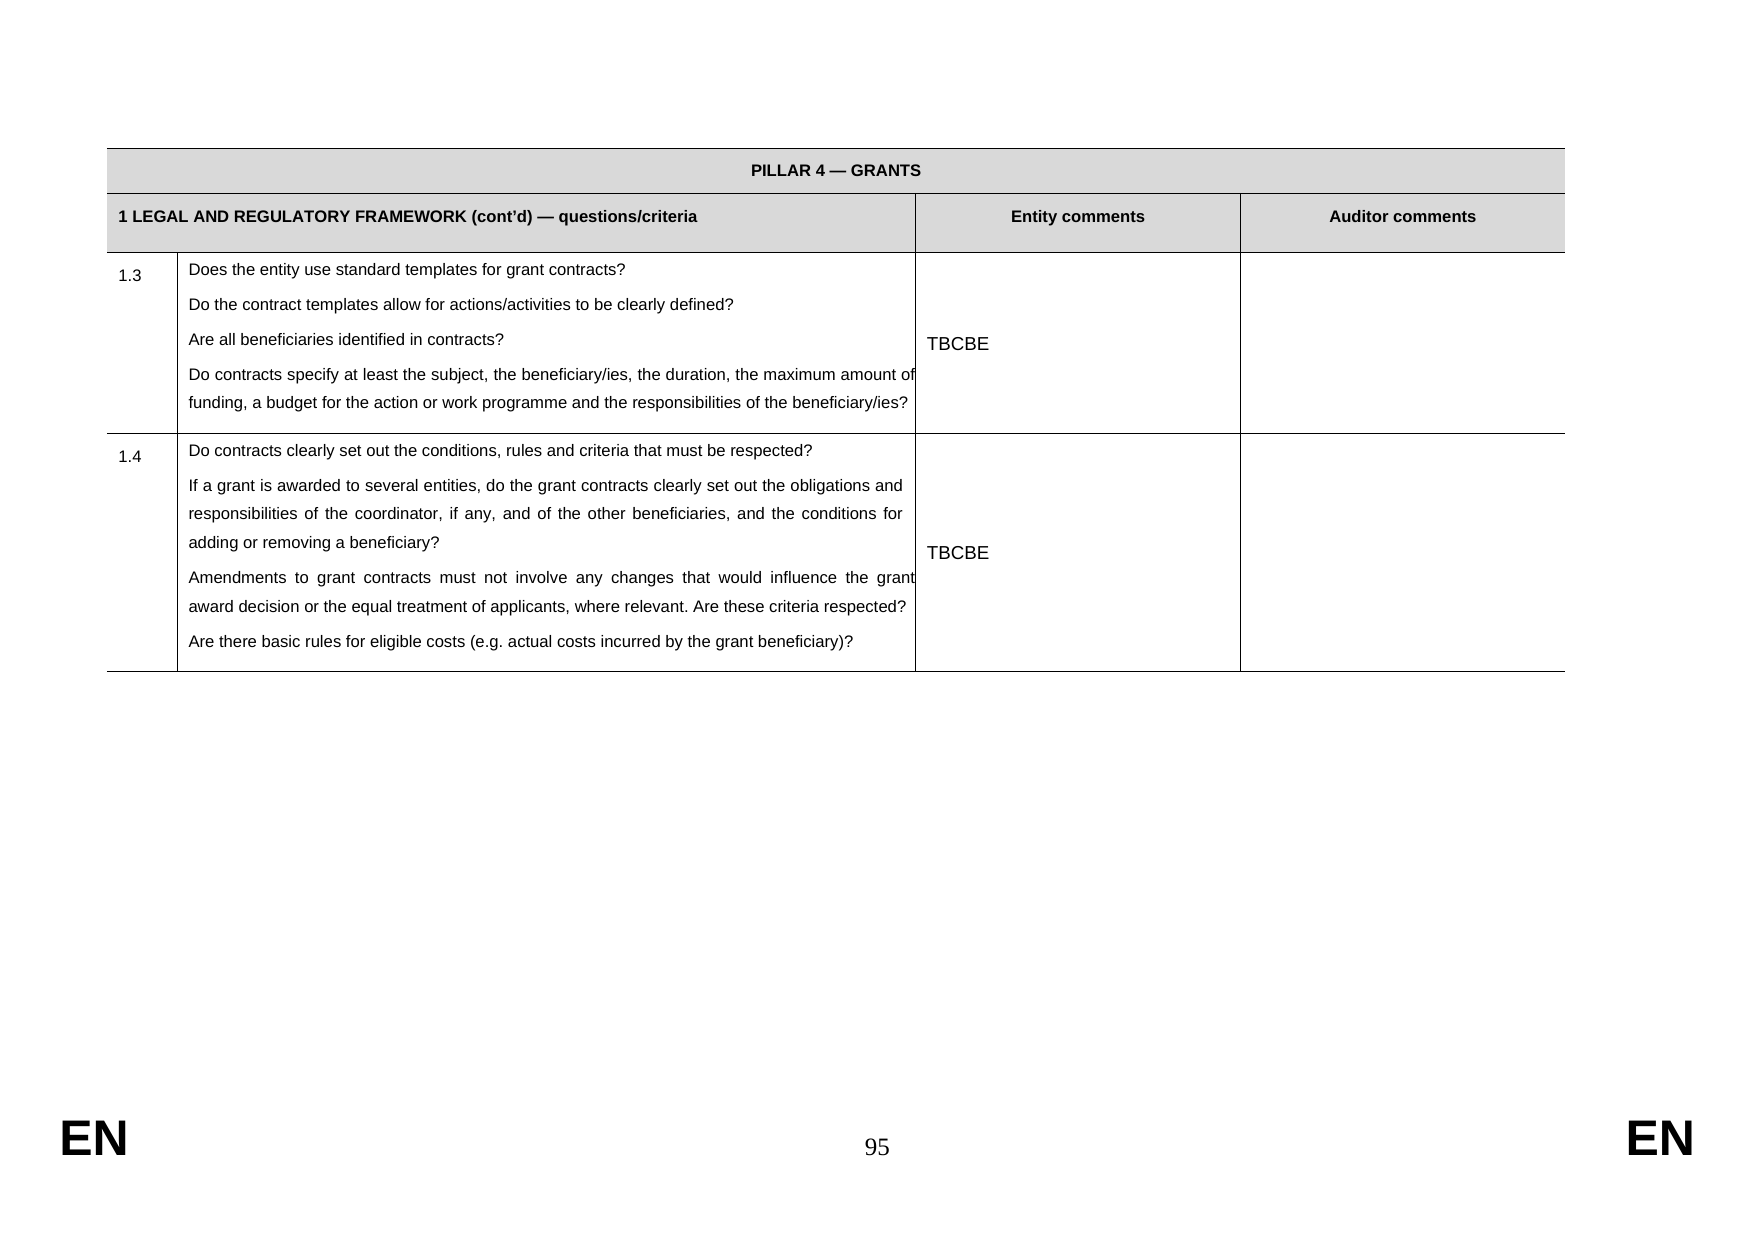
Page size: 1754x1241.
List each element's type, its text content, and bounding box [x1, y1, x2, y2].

table_cell 1.4 [107, 434, 177, 671]
table_cell [1241, 253, 1565, 433]
table_cell Do contracts clearly set out the conditions, rules and criteria that must be respected? If a grant is awarded to several entities, do the grant contracts clearly set out the obligations and responsibilities of the coordinator, if any, and of the other beneficiaries, and the conditions for adding or removing a beneficiary? Amendments to grant contracts must not involve any changes that would influence the grant award decision or the equal treatment of applicants, where relevant. Are these criteria respected? Are there basic rules for eligible costs (e.g. actual costs incurred by the grant beneficiary)? [178, 434, 915, 671]
table_header PILLAR 4 — GRANTS [107, 149, 1565, 193]
table_cell 1 LEGAL AND REGULATORY FRAMEWORK (cont’d) — questions/criteria [107, 194, 915, 252]
table_cell Entity comments [916, 194, 1240, 252]
table_cell 1.3 [107, 253, 177, 433]
table_cell [1241, 434, 1565, 671]
table_cell Auditor comments [1241, 194, 1565, 252]
table_cell Does the entity use standard templates for grant contracts? Do the contract templates allow for actions/activities to be clearly defined? Are all beneficiaries identified in contracts? Do contracts specify at least the subject, the beneficiary/ies, the duration, the maximum amount of funding, a budget for the action or work programme and the responsibilities of the beneficiary/ies? [178, 253, 915, 433]
table_cell TBCBE [916, 434, 1240, 671]
table_cell TBCBE [916, 253, 1240, 433]
